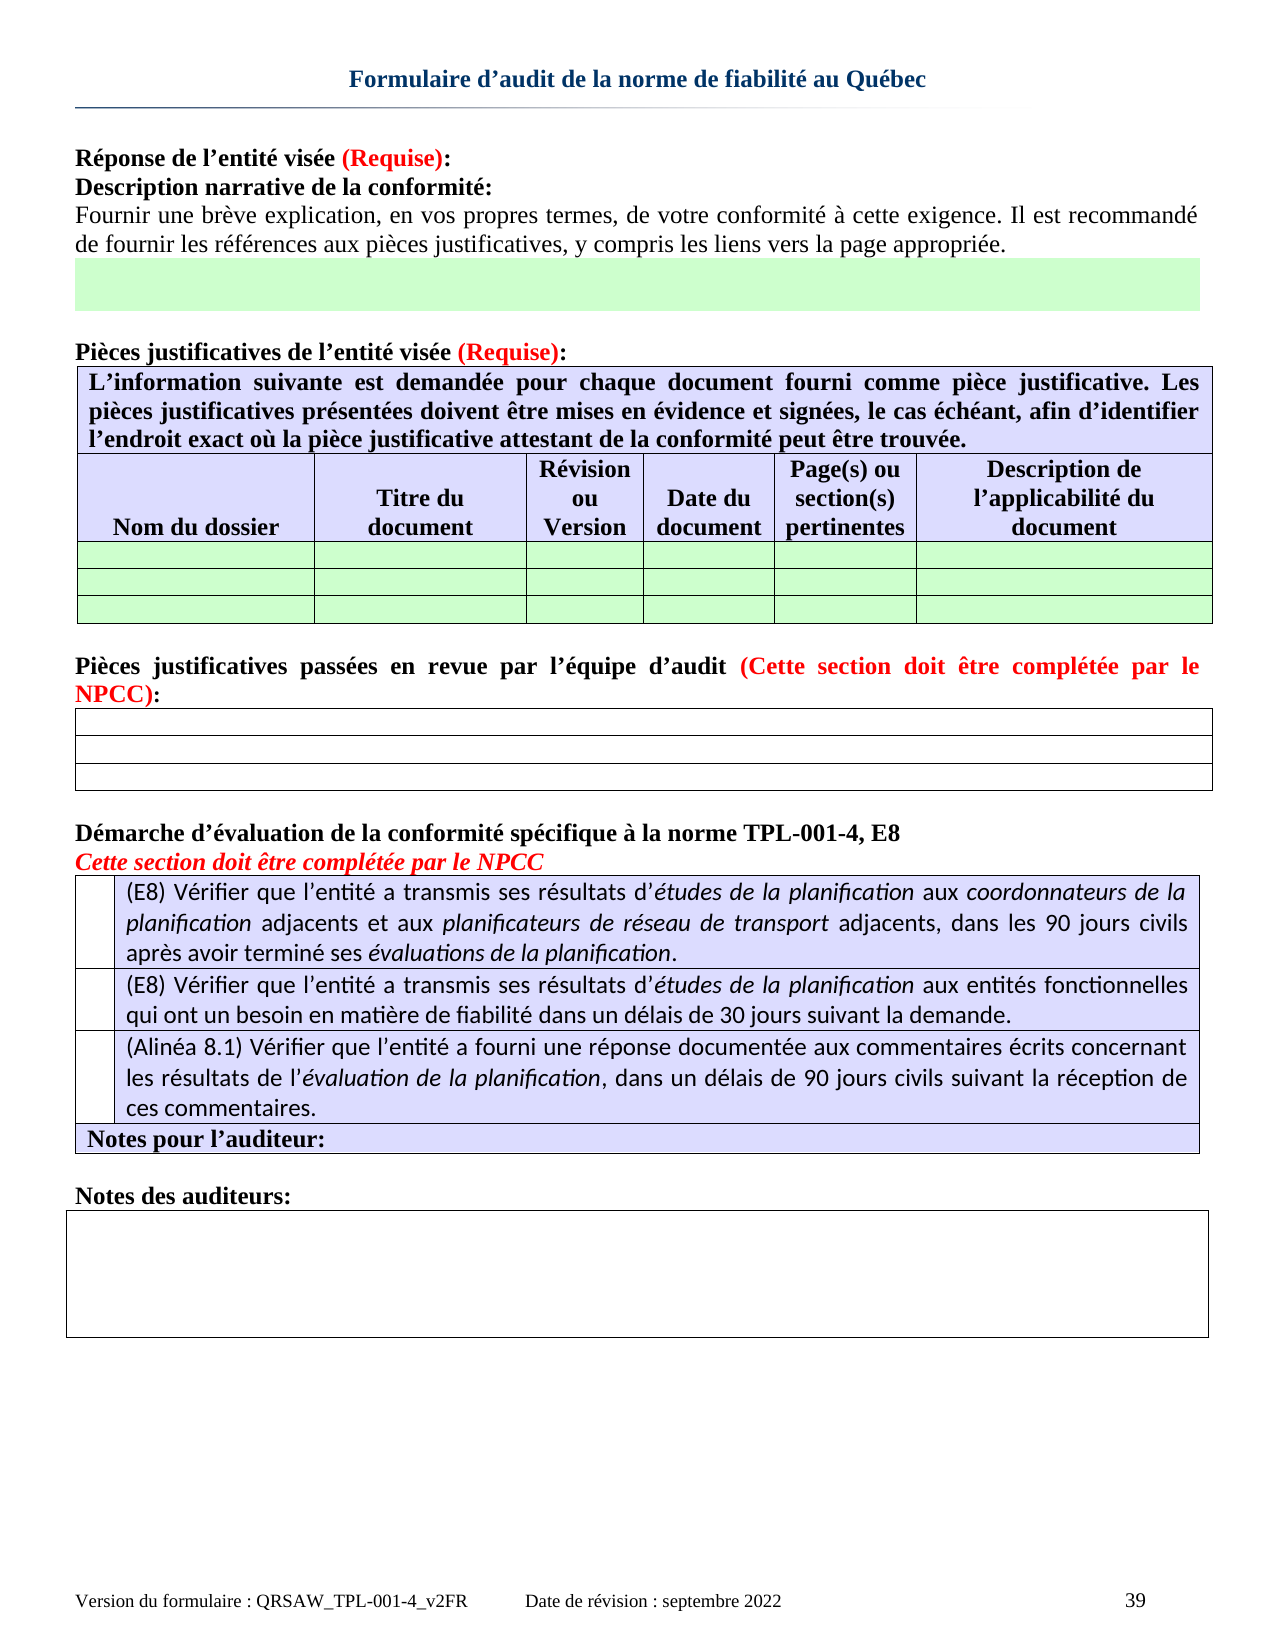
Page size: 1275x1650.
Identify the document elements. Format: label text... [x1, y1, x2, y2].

table_cell Nom du dossier [78, 454, 314, 541]
text Notes des auditeurs: [75, 1182, 1200, 1210]
text Réponse de l’entité visée (Requise): [75, 143, 1200, 172]
table_cell [527, 596, 643, 623]
table_cell [76, 736, 1212, 763]
table_cell [76, 969, 114, 1030]
picture [75, 107, 1055, 114]
table_cell [78, 542, 314, 568]
table_cell [775, 569, 916, 595]
table_cell [315, 542, 526, 568]
table_cell [78, 596, 314, 623]
table_cell [775, 596, 916, 623]
table_cell Révision ou Version [527, 454, 643, 541]
table_cell Date du document [644, 454, 774, 541]
table_cell [644, 542, 774, 568]
table_cell [315, 569, 526, 595]
table_cell [917, 596, 1212, 623]
table_cell [917, 542, 1212, 568]
table_cell Notes pour l’auditeur: [76, 1124, 1199, 1152]
table_cell [775, 542, 916, 568]
text Cette section doit être complétée par le NPCC [75, 847, 1200, 875]
table_cell [76, 1031, 114, 1123]
table_cell Description de l’applicabilité du document [917, 454, 1212, 541]
table_cell [644, 596, 774, 623]
table_header L’information suivante est demandée pour chaque document fourni comme pièce justificative. Les pièces justificatives présentées doivent être mises en évidence et signées, le cas échéant, afin d’identifier l’endroit exact où la pièce justificative attestant de la conformité peut être trouvée. [78, 367, 1212, 453]
table_cell [527, 569, 643, 595]
table_cell Page(s) ou section(s) pertinentes [775, 454, 916, 541]
table_cell [76, 764, 1212, 790]
table_cell [644, 569, 774, 595]
table_cell [78, 569, 314, 595]
text Fournir une brève explication, en vos propres termes, de votre conformité à cette exigence. Il est recommandé de fournir les références aux pièces justificatives, y compris les liens vers la page appropriée. [75, 200, 1200, 258]
table_cell (E8) Vérifier que l’entité a transmis ses résultats d’études de la planification aux entités fonctionnelles qui ont un besoin en matière de fiabilité dans un délais de 30 jours suivant la demande. [115, 969, 1199, 1030]
text Description narrative de la conformité: [75, 172, 1200, 200]
table_cell [315, 596, 526, 623]
text Pièces justificatives passées en revue par l’équipe d’audit (Cette section doit être complétée par le NPCC): [75, 653, 1200, 708]
table_cell Titre du document [315, 454, 526, 541]
table_header [76, 709, 1212, 735]
table_cell [527, 542, 643, 568]
text Pièces justificatives de l’entité visée (Requise): [75, 338, 1200, 366]
text Démarche d’évaluation de la conformité spécifique à la norme TPL-001-4, E8 [75, 819, 1200, 847]
table_cell [917, 569, 1212, 595]
table_cell (Alinéa 8.1) Vérifier que l’entité a fourni une réponse documentée aux commentaires écrits concernant les résultats de l’évaluation de la planification, dans un délais de 90 jours civils suivant la réception de ces commentaires. [115, 1031, 1199, 1123]
table_header (E8) Vérifier que l’entité a transmis ses résultats d’études de la planification aux coordonnateurs de la planification adjacents et aux planificateurs de réseau de transport adjacents, dans les 90 jours civils après avoir terminé ses évaluations de la planification. [115, 876, 1199, 968]
table_header [76, 876, 114, 968]
